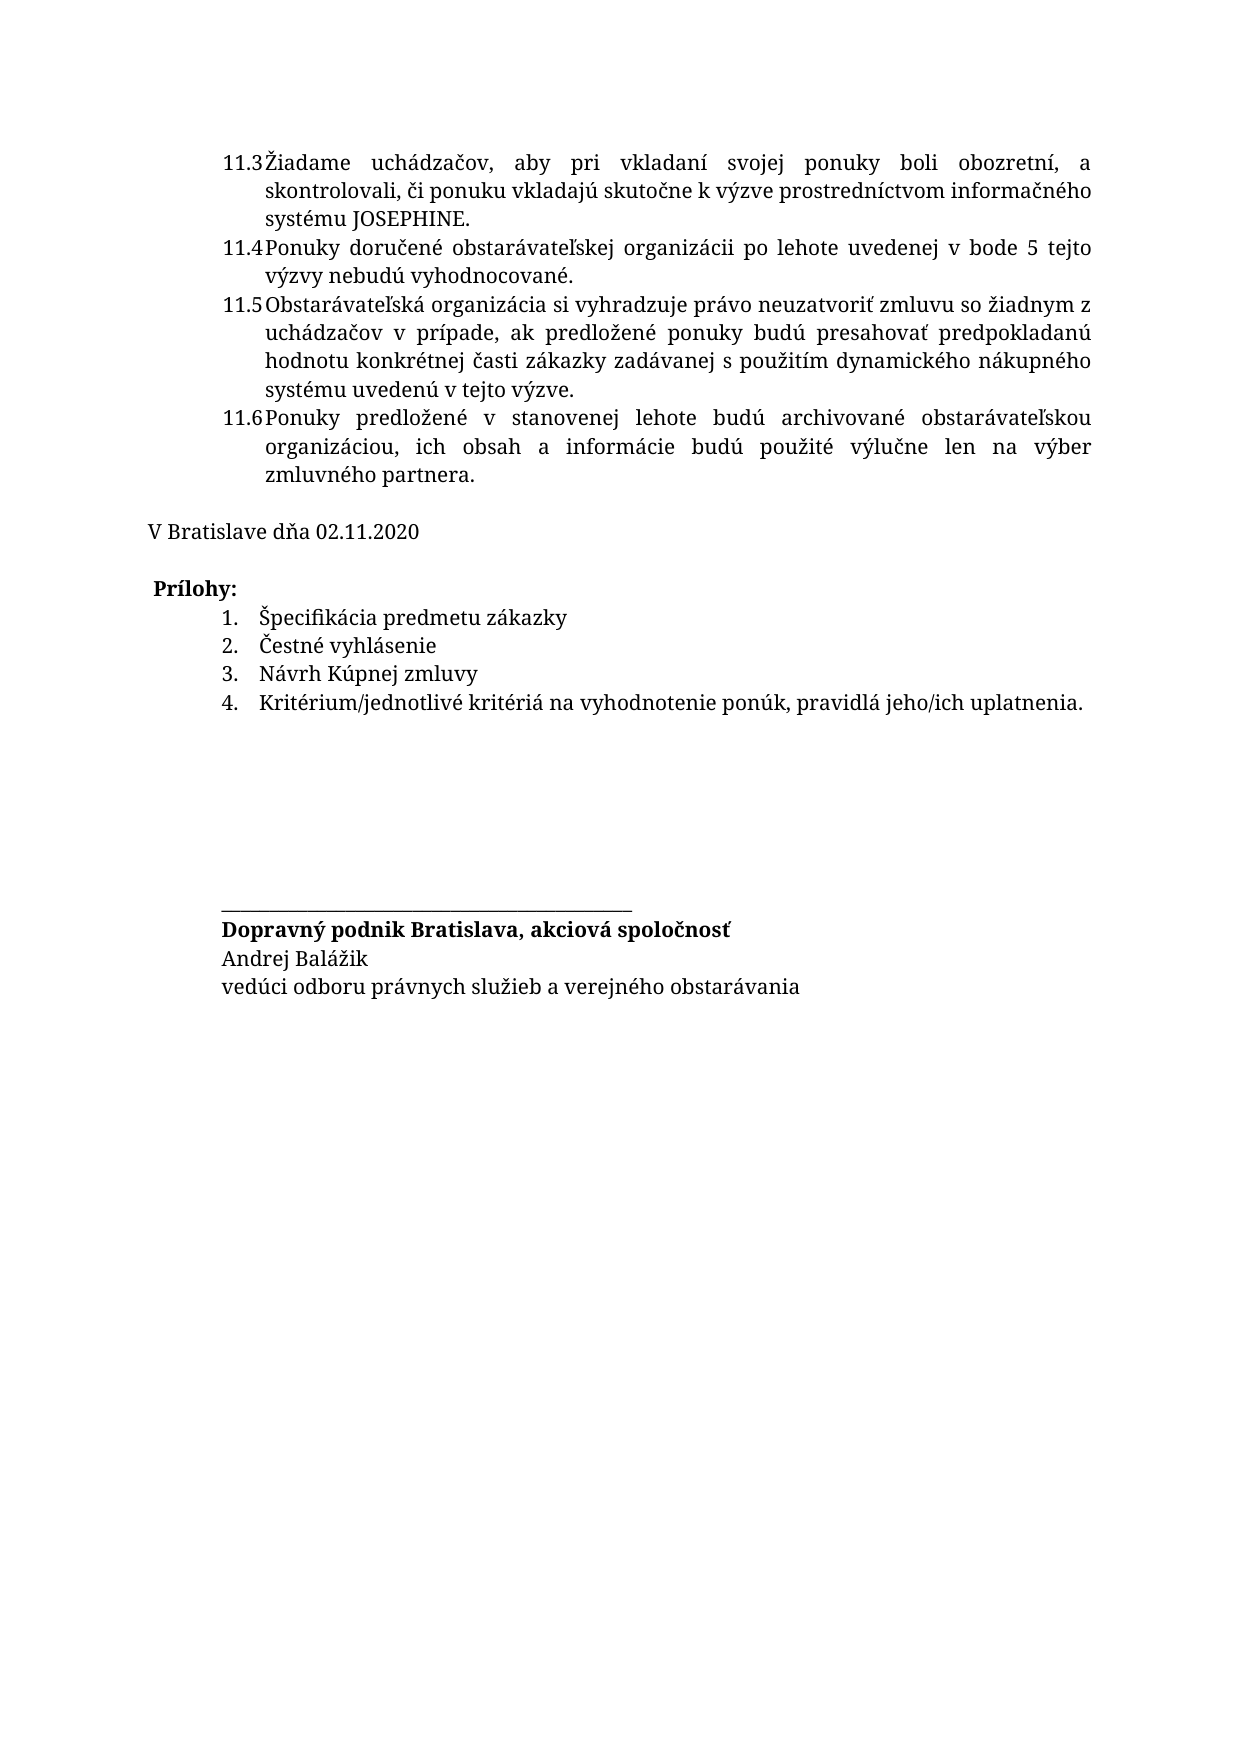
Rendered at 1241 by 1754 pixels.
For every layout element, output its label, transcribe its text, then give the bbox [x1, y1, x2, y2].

text Dopravný podnik Bratislava, akciová spoločnosť [148, 915, 1093, 944]
text Prílohy: [148, 574, 1093, 603]
list Obstarávateľská organizácia si vyhradzuje právo neuzatvoriť zmluvu so žiadnym z uchádzačov v prípade, ak predložené ponuky budú presahovať predpokladanú hodnotu konkrétnej časti zákazky zadávanej s použitím dynamického nákupného systému uvedenú v tejto výzve. [223, 290, 1093, 403]
list Návrh Kúpnej zmluvy [221, 659, 1093, 688]
list Ponuky predložené v stanovenej lehote budú archivované obstarávateľskou organizáciou, ich obsah a informácie budú použité výlučne len na výber zmluvného partnera. [223, 403, 1093, 489]
text V Bratislave dňa 02.11.2020 [148, 517, 1093, 546]
text vedúci odboru právnych služieb a verejného obstarávania [148, 972, 1093, 1001]
text ___________________________________________ [148, 887, 1093, 915]
list Špecifikácia predmetu zákazky [221, 603, 1093, 631]
list Kritérium/jednotlivé kritériá na vyhodnotenie ponúk, pravidlá jeho/ich uplatnenia. [221, 688, 1093, 716]
list Čestné vyhlásenie [221, 631, 1093, 659]
text Andrej Balážik [148, 944, 1093, 972]
list Ponuky doručené obstarávateľskej organizácii po lehote uvedenej v bode 5 tejto výzvy nebudú vyhodnocované. [223, 233, 1093, 290]
list Žiadame uchádzačov, aby pri vkladaní svojej ponuky boli obozretní, a skontrolovali, či ponuku vkladajú skutočne k výzve prostredníctvom informačného systému Josephine. [223, 148, 1093, 233]
